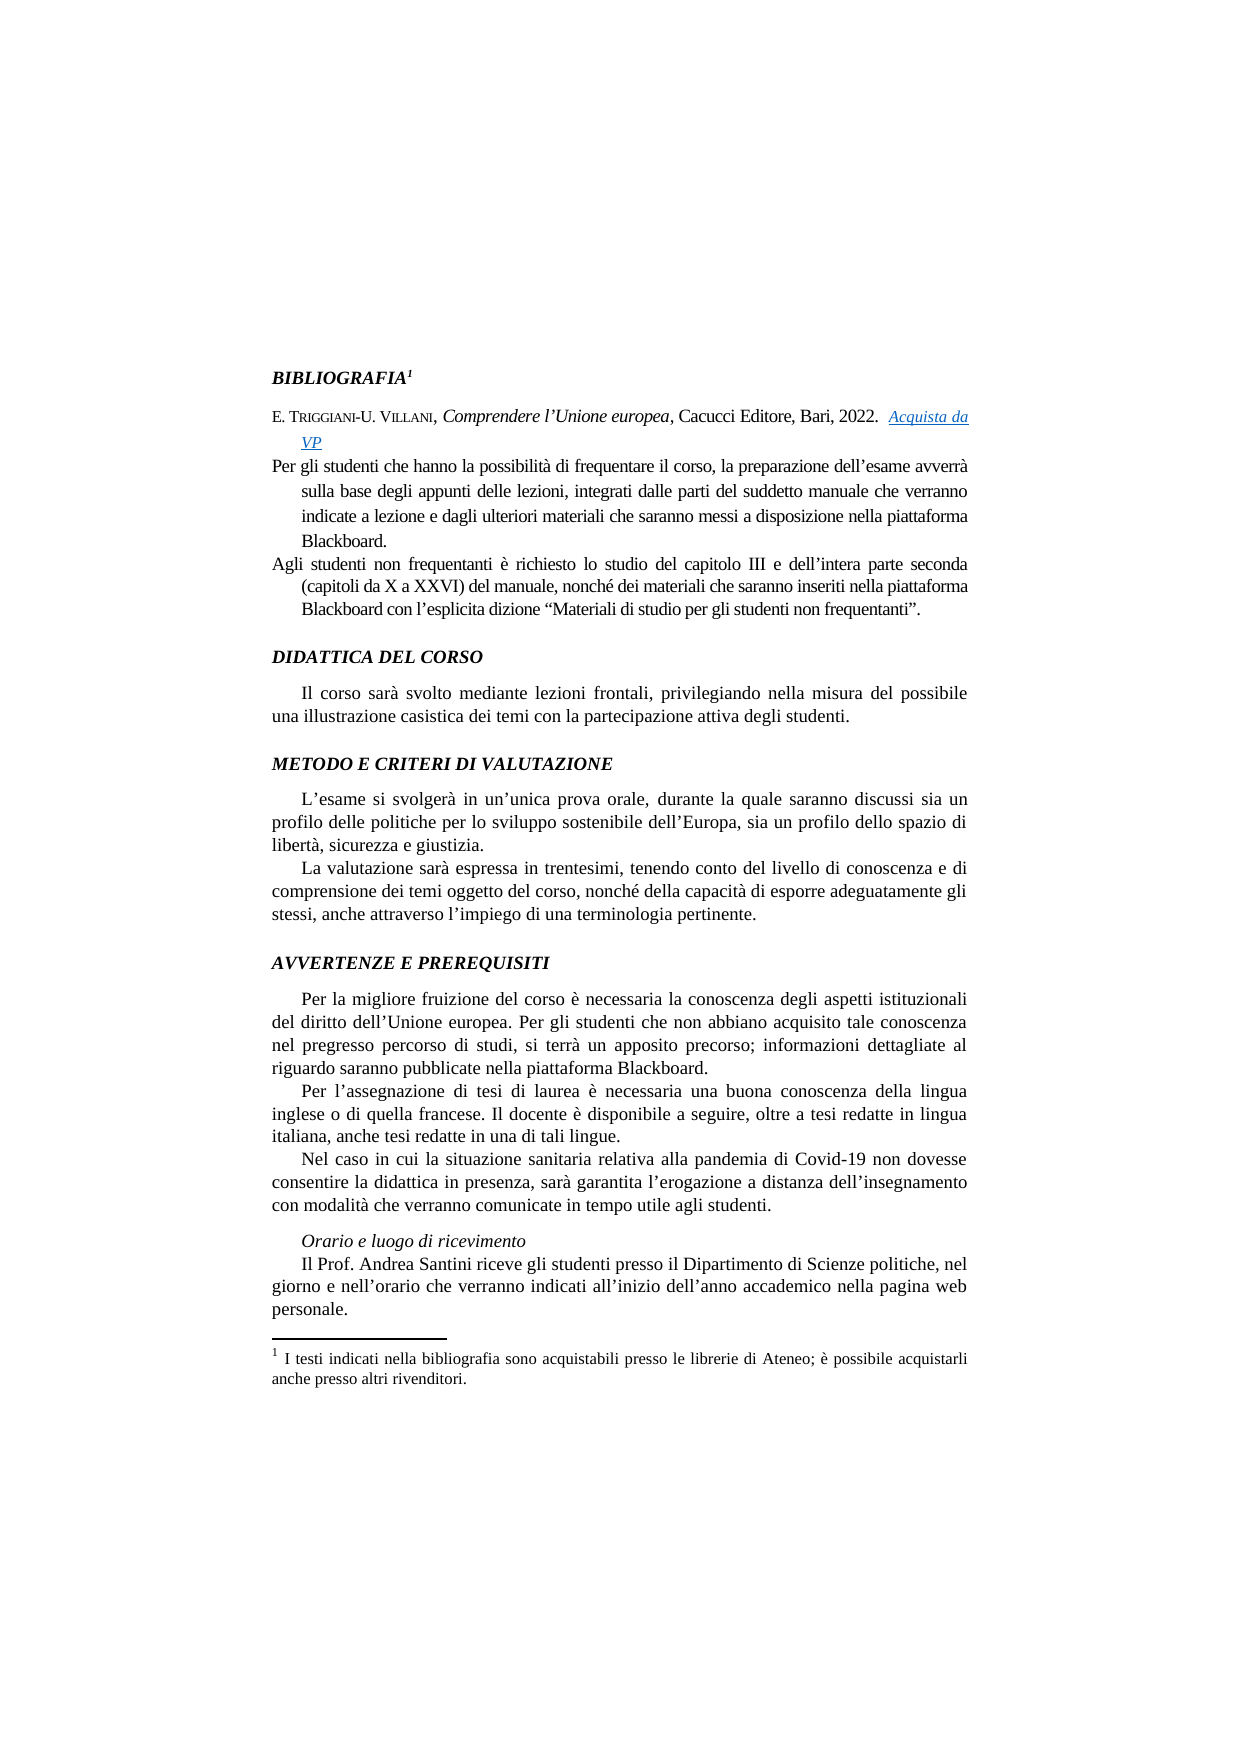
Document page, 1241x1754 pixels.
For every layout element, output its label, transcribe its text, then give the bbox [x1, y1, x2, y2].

text E. Triggiani-U. Villani, Comprendere l’Unione europea, Cacucci Editore, Bari, 2022. Acquista da VP [272, 402, 968, 452]
text Nel caso in cui la situazione sanitaria relativa alla pandemia di Covid-19 non dovesse consentire la didattica in presenza, sarà garantita l’erogazione a distanza dell’insegnamento con modalità che verranno comunicate in tempo utile agli studenti. [272, 1147, 968, 1216]
text AVVERTENZE E PREREQUISITI [272, 949, 968, 974]
text Orario e luogo di ricevimento [272, 1229, 968, 1252]
text Per gli studenti che hanno la possibilità di frequentare il corso, la preparazione dell’esame avverrà sulla base degli appunti delle lezioni, integrati dalle parti del suddetto manuale che verranno indicate a lezione e dagli ulteriori materiali che saranno messi a disposizione nella piattaforma Blackboard. [272, 452, 968, 552]
text Il Prof. Andrea Santini riceve gli studenti presso il Dipartimento di Scienze politiche, nel giorno e nell’orario che verranno indicati all’inizio dell’anno accademico nella pagina web personale. [272, 1252, 968, 1320]
text L’esame si svolgerà in un’unica prova orale, durante la quale saranno discussi sia un profilo delle politiche per lo sviluppo sostenibile dell’Europa, sia un profilo dello spazio di libertà, sicurezza e giustizia. [272, 787, 968, 856]
text METODO E CRITERI DI VALUTAZIONE [272, 752, 968, 774]
text BIBLIOGRAFIA [272, 366, 968, 389]
text La valutazione sarà espressa in trentesimi, tenendo conto del livello di conoscenza e di comprensione dei temi oggetto del corso, nonché della capacità di esporre adeguatamente gli stessi, anche attraverso l’impiego di una terminologia pertinente. [272, 856, 968, 924]
text Il corso sarà svolto mediante lezioni frontali, privilegiando nella misura del possibile una illustrazione casistica dei temi con la partecipazione attiva degli studenti. [272, 681, 968, 727]
text Per la migliore fruizione del corso è necessaria la conoscenza degli aspetti istituzionali del diritto dell’Unione europea. Per gli studenti che non abbiano acquisito tale conoscenza nel pregresso percorso di studi, si terrà un apposito precorso; informazioni dettagliate al riguardo saranno pubblicate nella piattaforma Blackboard. [272, 987, 968, 1079]
text DIDATTICA DEL CORSO [272, 645, 968, 668]
text Agli studenti non frequentanti è richiesto lo studio del capitolo III e dell’intera parte seconda (capitoli da X a XXVI) del manuale, nonché dei materiali che saranno inseriti nella piattaforma Blackboard con l’esplicita dizione “Materiali di studio per gli studenti non frequentanti”. [272, 552, 968, 620]
text Per l’assegnazione di tesi di laurea è necessaria una buona conoscenza della lingua inglese o di quella francese. Il docente è disponibile a seguire, oltre a tesi redatte in lingua italiana, anche tesi redatte in una di tali lingue. [272, 1079, 968, 1147]
